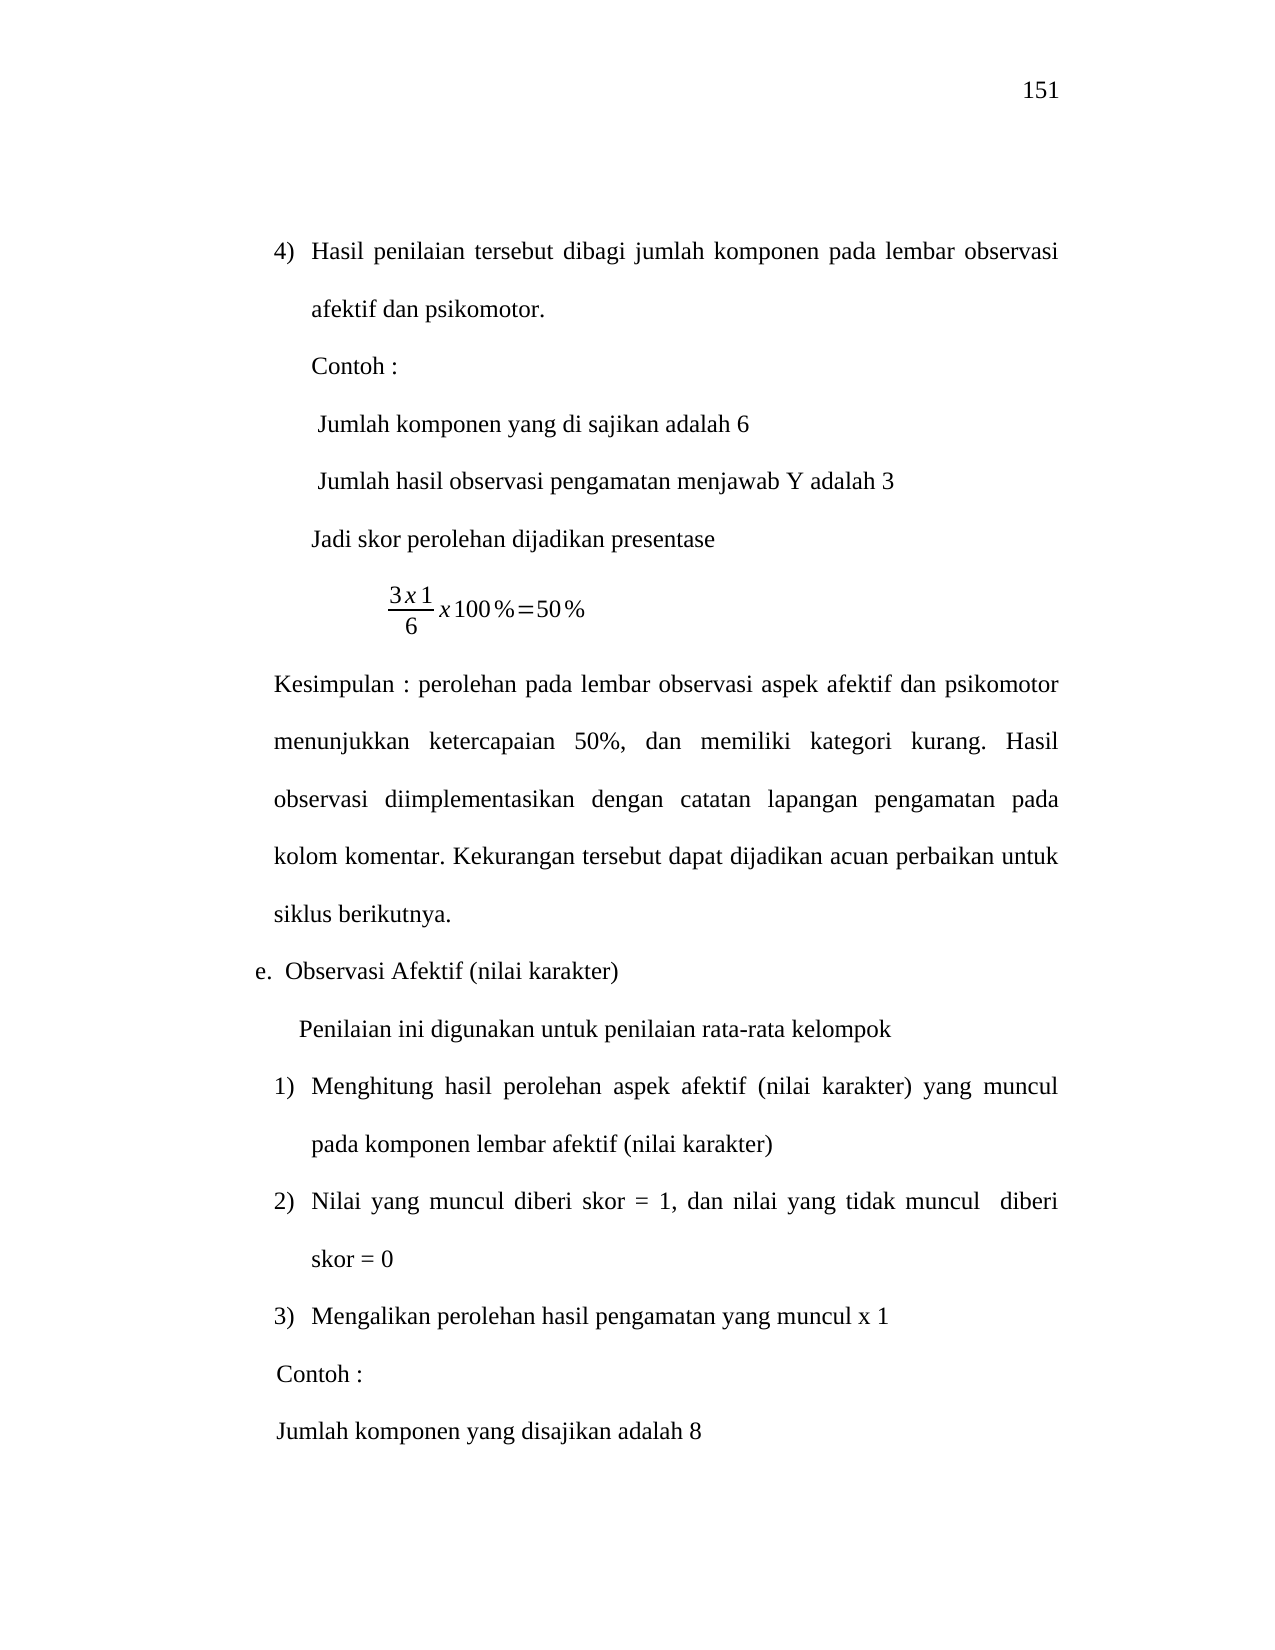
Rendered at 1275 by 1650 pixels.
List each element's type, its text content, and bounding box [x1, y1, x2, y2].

list Mengalikan perolehan hasil pengamatan yang muncul x 1 [274, 1301, 1059, 1330]
list Contoh : [276, 1359, 1059, 1388]
text e. Observasi Afektif (nilai karakter) [255, 956, 1059, 985]
list Nilai yang muncul diberi skor = 1, dan nilai yang tidak muncul diberi skor = 0 [274, 1186, 1059, 1273]
text Jumlah hasil observasi pengamatan menjawab Y adalah 3 [265, 466, 1059, 495]
list Menghitung hasil perolehan aspek afektif (nilai karakter) yang muncul pada komponen lembar afektif (nilai karakter) [274, 1071, 1059, 1158]
text Kesimpulan : perolehan pada lembar observasi aspek afektif dan psikomotor menunjukkan ketercapaian 50%, dan memiliki kategori kurang. Hasil observasi diimplementasikan dengan catatan lapangan pengamatan pada kolom komentar. Kekurangan tersebut dapat dijadikan acuan perbaikan untuk siklus berikutnya. [274, 669, 1059, 928]
list Jumlah komponen yang disajikan adalah 8 [276, 1416, 1059, 1445]
text Jadi skor perolehan dijadikan presentase [265, 524, 1059, 552]
text Contoh : [265, 351, 1059, 380]
text Penilaian ini digunakan untuk penilaian rata-rata kelompok [255, 1014, 1059, 1043]
text Jumlah komponen yang di sajikan adalah 6 [265, 409, 1059, 437]
list Hasil penilaian tersebut dibagi jumlah komponen pada lembar observasi afektif dan psikomotor. [274, 236, 1059, 322]
